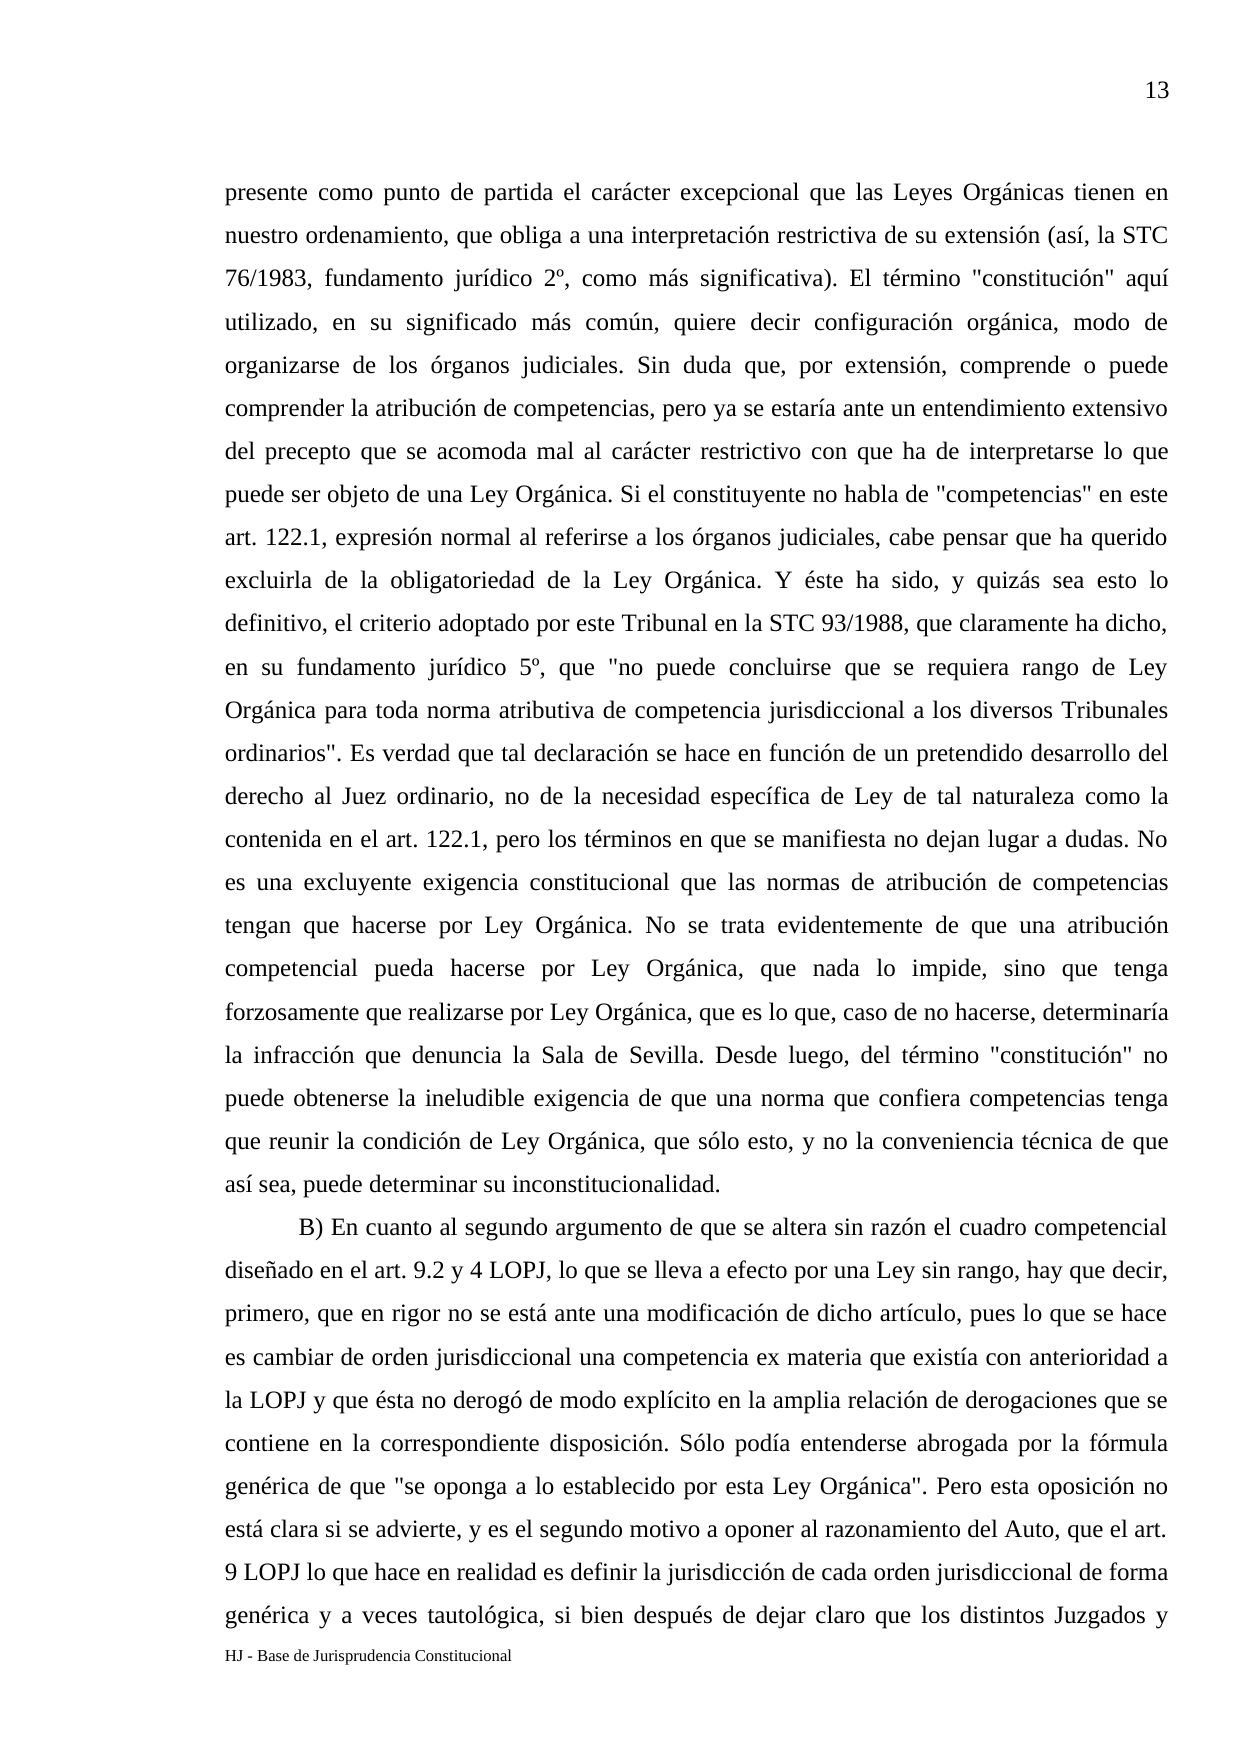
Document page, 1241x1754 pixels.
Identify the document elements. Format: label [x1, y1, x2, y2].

text [224, 1212, 1169, 1629]
text [224, 177, 1169, 1198]
